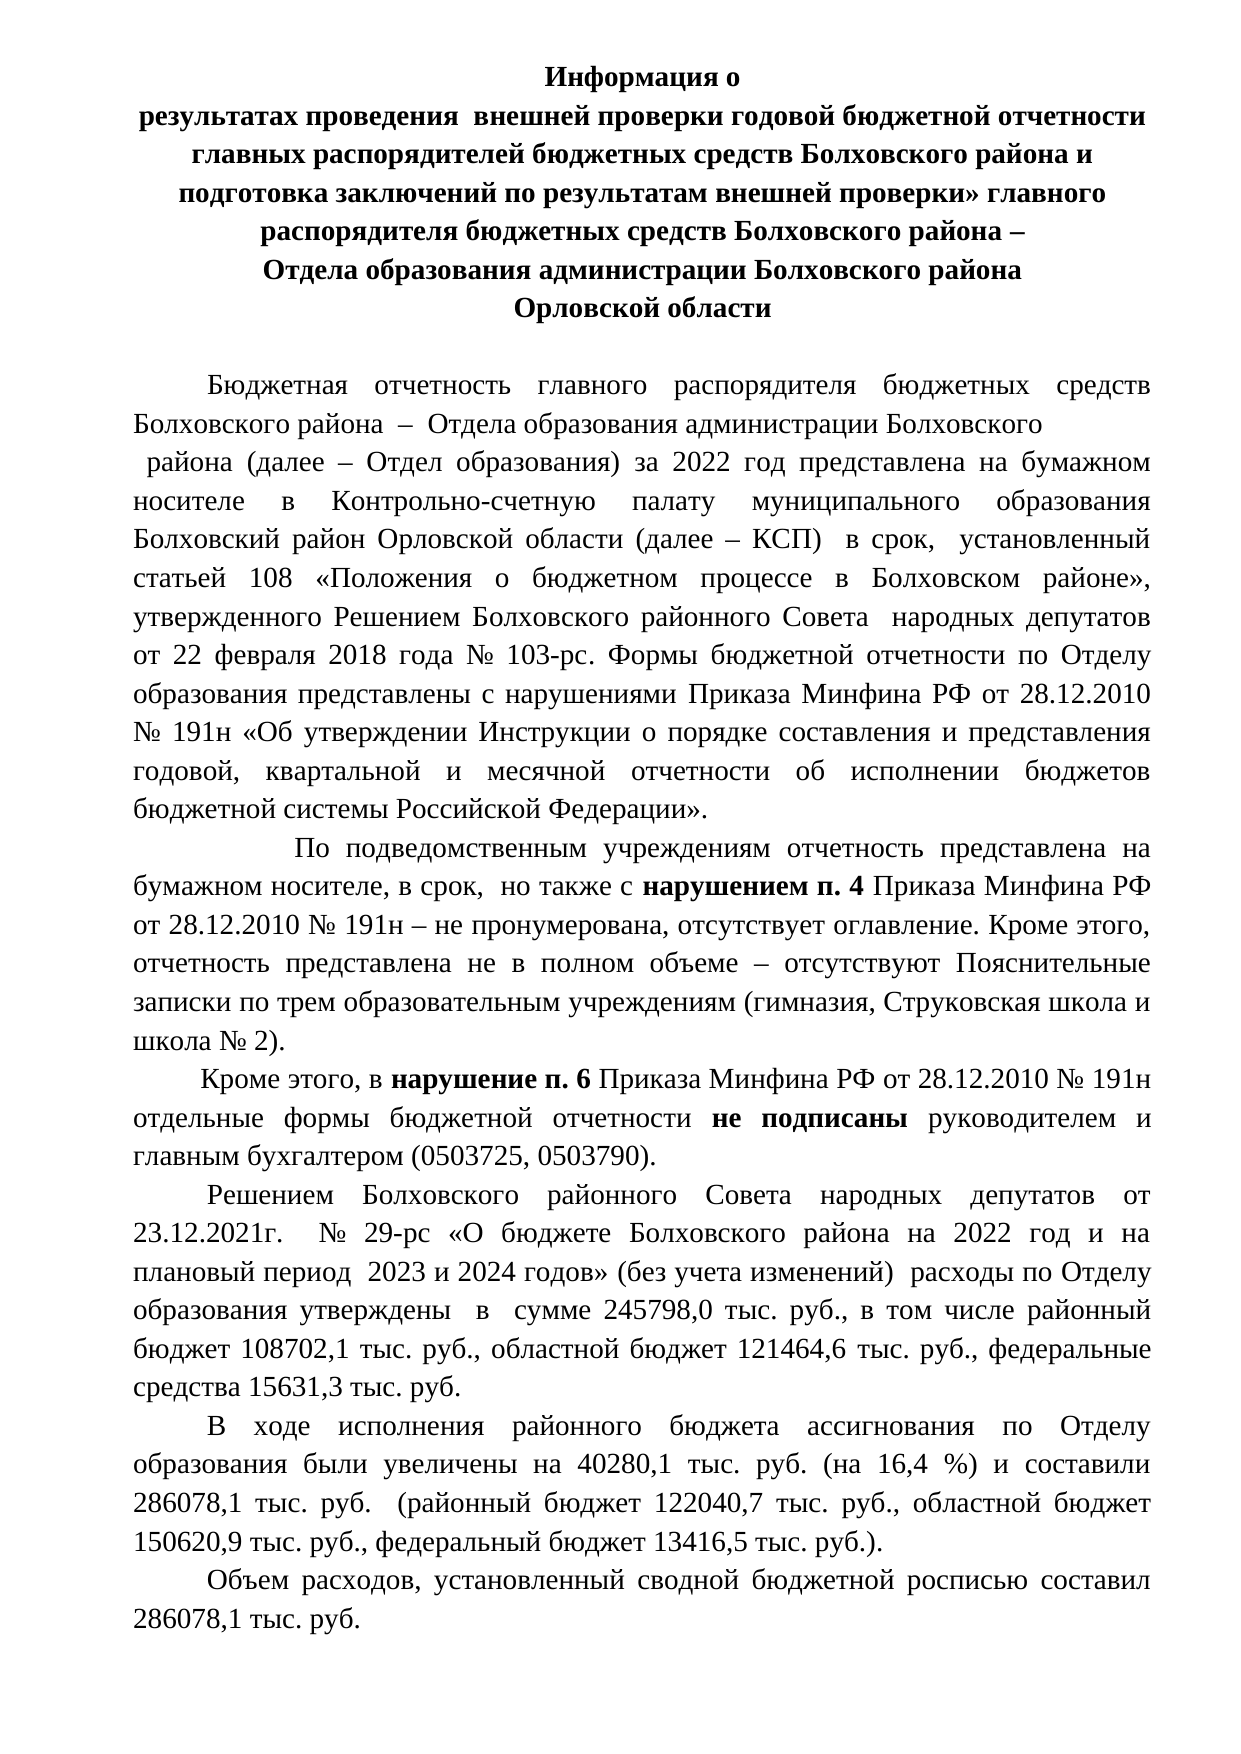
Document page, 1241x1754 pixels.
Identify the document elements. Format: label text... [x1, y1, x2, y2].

text Отдела образования администрации Болховского района [133, 252, 1152, 285]
text Решением Болховского районного Совета народных депутатов от 23.12.2021г. № 29-рс «О бюджете Болховского района на 2022 год и на плановый период 2023 и 2024 годов» (без учета изменений) расходы по Отделу образования утверждены в сумме 245798,0 тыс. руб., в том числе районный бюджет 108702,1 тыс. руб., областной бюджет 121464,6 тыс. руб., федеральные средства 15631,3 тыс. руб. [133, 1177, 1152, 1403]
text района (далее – Отдел образования) за 2022 год представлена на бумажном носителе в Контрольно-счетную палату муниципального образования Болховский район Орловской области (далее – КСП) в срок, установленный статьей 108 «Положения о бюджетном процессе в Болховском районе», утвержденного Решением Болховского районного Совета народных депутатов от 22 февраля 2018 года № 103-рс. Формы бюджетной отчетности по Отделу образования представлены с нарушениями Приказа Минфина РФ от 28.12.2010 № 191н «Об утверждении Инструкции о порядке составления и представления годовой, квартальной и месячной отчетности об исполнении бюджетов бюджетной системы Российской Федерации». [133, 444, 1152, 599]
text района (далее – Отдел образования) за 2022 год представлена на бумажном носителе в Контрольно-счетную палату муниципального образования Болховский район Орловской области (далее – КСП) в срок, установленный статьей 108 «Положения о бюджетном процессе в Болховском районе», утвержденного Решением Болховского районного Совета народных депутатов от 22 февраля 2018 года № 103-рс. Формы бюджетной отчетности по Отделу образования представлены с нарушениями Приказа Минфина РФ от 28.12.2010 № 191н «Об утверждении Инструкции о порядке составления и представления годовой, квартальной и месячной отчетности об исполнении бюджетов бюджетной системы Российской Федерации». [133, 632, 1152, 825]
text результатах проведения внешней проверки годовой бюджетной отчетности главных распорядителей бюджетных средств Болховского района и подготовка заключений по результатам внешней проверки» главного распорядителя бюджетных средств Болховского района – [133, 98, 1152, 247]
text По подведомственным учреждениям отчетность представлена на бумажном носителе, в срок, но также с нарушением п. 4 Приказа Минфина РФ от 28.12.2010 № 191н – не пронумерована, отсутствует оглавление. Кроме этого, отчетность представлена не в полном объеме – отсутствуют Пояснительные записки по трем образовательным учреждениям (гимназия, Струковская школа и школа № 2). [133, 830, 1152, 1056]
text Объем расходов, установленный сводной бюджетной росписью составил 286078,1 тыс. руб. [133, 1562, 1152, 1634]
text Бюджетная отчетность главного распорядителя бюджетных средств Болховского района – Отдела образования администрации Болховского [133, 367, 1152, 439]
text Орловской области [133, 290, 1152, 324]
text Кроме этого, в нарушение п. 6 Приказа Минфина РФ от 28.12.2010 № 191н отдельные формы бюджетной отчетности не подписаны руководителем и главным бухгалтером (0503725, 0503790). [133, 1061, 1152, 1172]
text В ходе исполнения районного бюджета ассигнования по Отделу образования были увеличены на 40280,1 тыс. руб. (на 16,4 %) и составили 286078,1 тыс. руб. (районный бюджет 122040,7 тыс. руб., областной бюджет 150620,9 тыс. руб., федеральный бюджет 13416,5 тыс. руб.). [133, 1408, 1152, 1557]
text Информация о [133, 59, 1152, 93]
